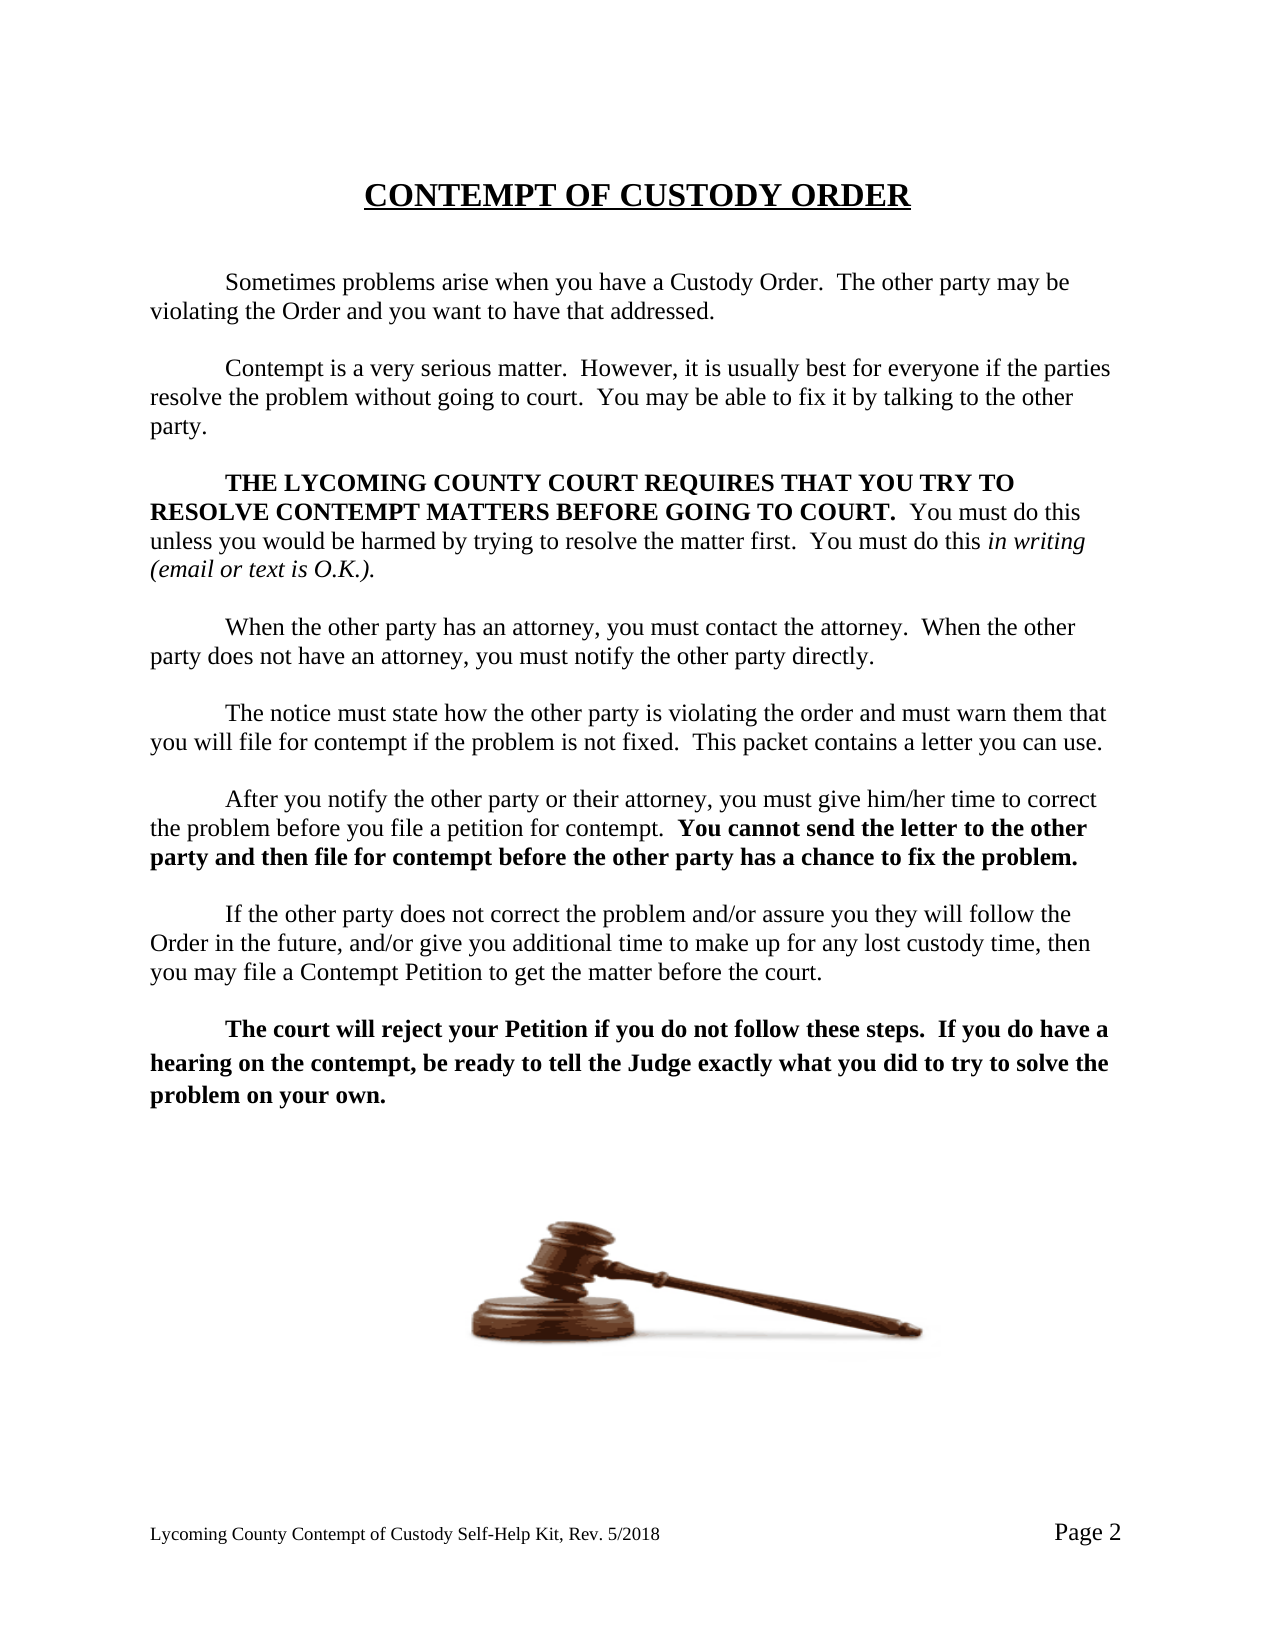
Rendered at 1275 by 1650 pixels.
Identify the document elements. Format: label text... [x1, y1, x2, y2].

text CONTEMPT OF CUSTODY ORDER [150, 175, 1125, 213]
text Contempt is a very serious matter. However, it is usually best for everyone if the parties resolve the problem without going to court. You may be able to fix it by talking to the other party. [150, 353, 1125, 439]
text Sometimes problems arise when you have a Custody Order. The other party may be violating the Order and you want to have that addressed. [150, 267, 1125, 324]
text The court will reject your Petition if you do not follow these steps. If you do have a hearing on the contempt, be ready to tell the Judge exactly what you did to try to solve the problem on your own. [150, 1014, 1125, 1109]
text When the other party has an attorney, you must contact the attorney. When the other party does not have an attorney, you must notify the other party directly. [150, 612, 1125, 669]
text If the other party does not correct the problem and/or assure you they will follow the Order in the future, and/or give you additional time to make up for any lost custody time, then you may file a Contempt Petition to get the matter before the court. [150, 899, 1125, 986]
text After you notify the other party or their attorney, you must give him/her time to correct the problem before you file a petition for contempt. You cannot send the letter to the other party and then file for contempt before the other party has a chance to fix the problem. [150, 784, 1125, 871]
text The notice must state how the other party is violating the order and must warn them that you will file for contempt if the problem is not fixed. This packet contains a letter you can use. [150, 698, 1125, 756]
picture [450, 1142, 941, 1438]
text THE LYCOMING COUNTY COURT REQUIRES THAT YOU TRY TO RESOLVE CONTEMPT MATTERS BEFORE GOING TO COURT. You must do this unless you would be harmed by trying to resolve the matter first. You must do this in writing (email or text is O.K.). [150, 468, 1125, 583]
